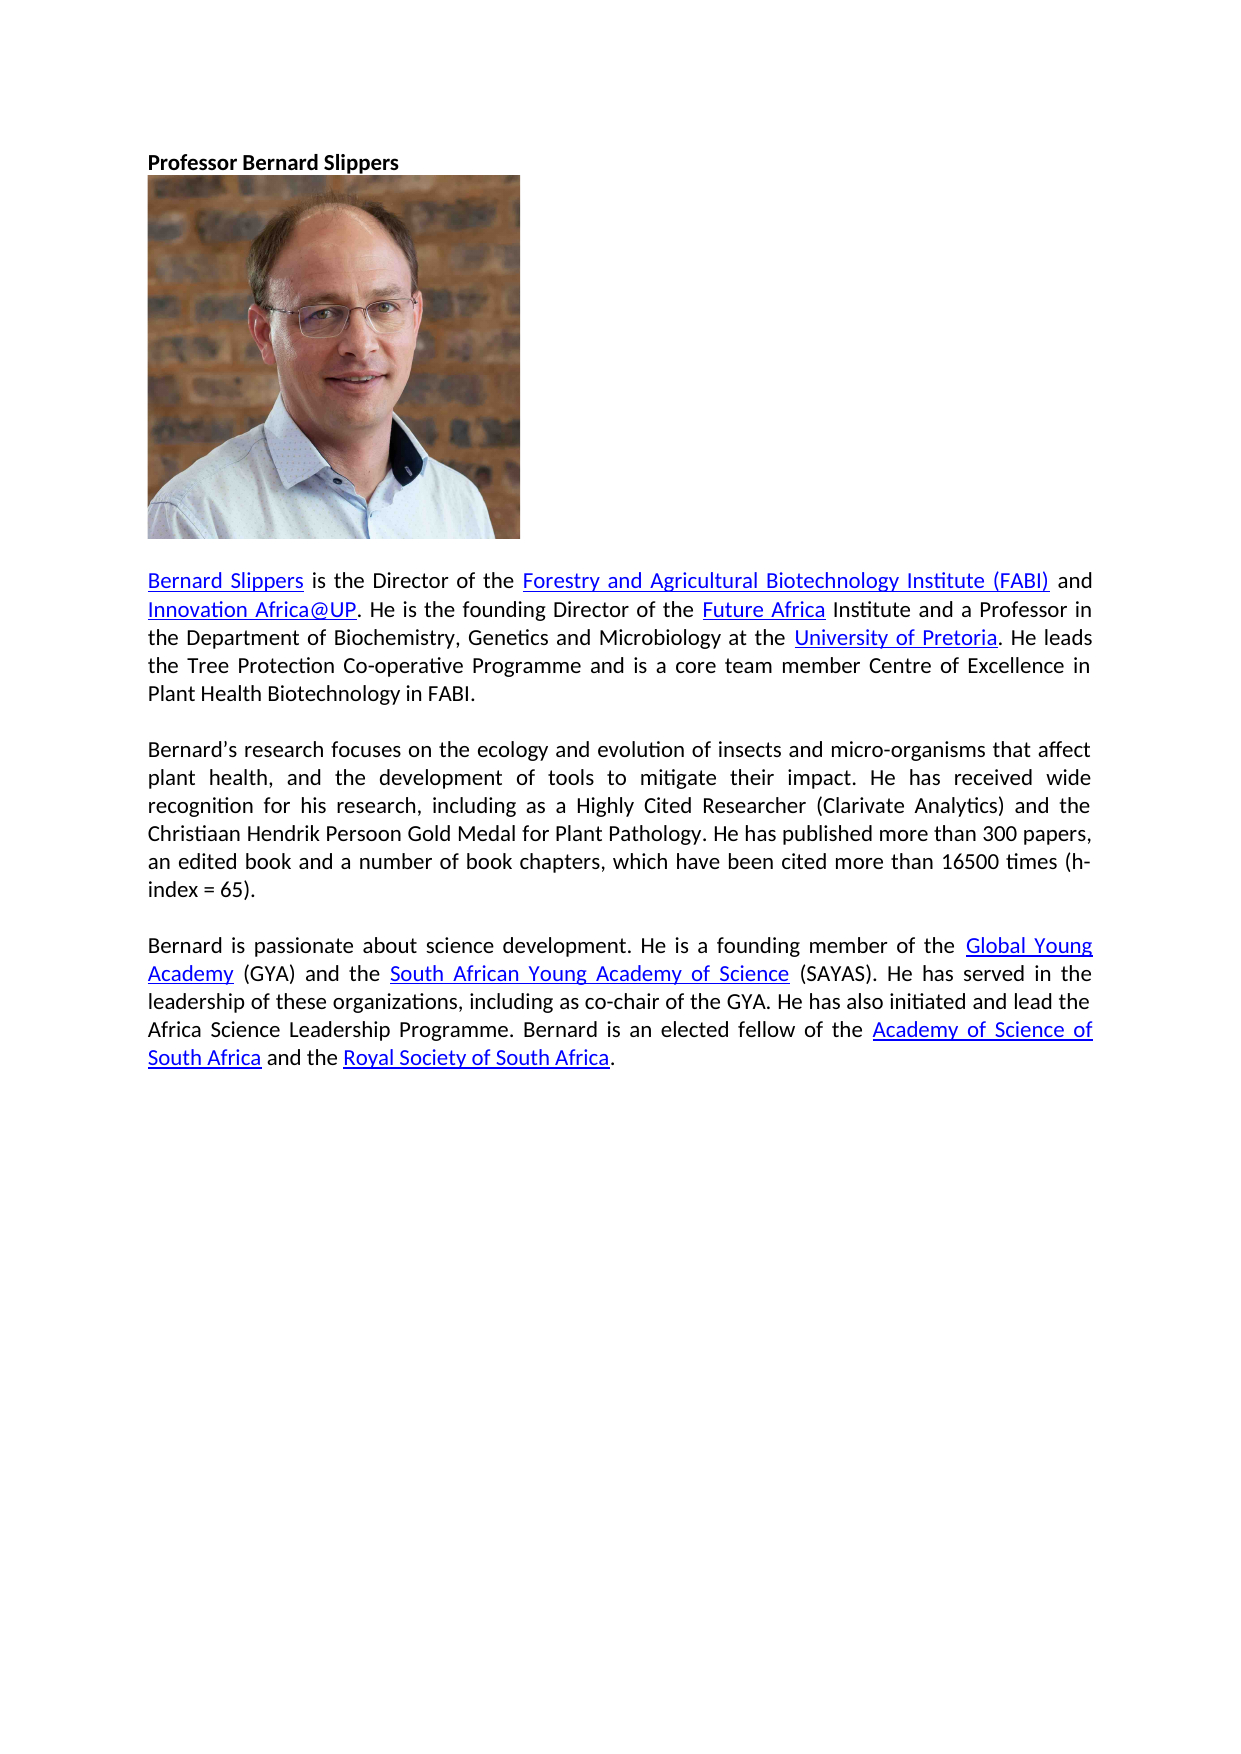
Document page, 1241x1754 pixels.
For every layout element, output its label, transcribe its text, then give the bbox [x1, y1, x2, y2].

text Bernard’s research focuses on the ecology and evolution of insects and micro-organisms that affect plant health, and the development of tools to mitigate their impact. He has received wide recognition for his research, including as a Highly Cited Researcher (Clarivate Analytics) and the Christiaan Hendrik Persoon Gold Medal for Plant Pathology. He has published more than 300 papers, an edited book and a number of book chapters, which have been cited more than 16500 times (h-index = 65). [148, 735, 1093, 903]
text Bernard Slippers is the Director of the Forestry and Agricultural Biotechnology Institute (FABI) and Innovation Africa@UP. He is the founding Director of the Future Africa Institute and a Professor in the Department of Biochemistry, Genetics and Microbiology at the University of Pretoria. He leads the Tree Protection Co-operative Programme and is a core team member Centre of Excellence in Plant Health Biotechnology in FABI. [148, 567, 1093, 707]
text Bernard is passionate about science development. He is a founding member of the Global Young Academy (GYA) and the South African Young Academy of Science (SAYAS). He has served in the leadership of these organizations, including as co-chair of the GYA. He has also initiated and lead the Africa Science Leadership Programme. Bernard is an elected fellow of the Academy of Science of South Africa and the Royal Society of South Africa. [148, 931, 1093, 1071]
subtitle Professor Bernard Slippers [148, 148, 1093, 176]
picture [147, 175, 520, 539]
